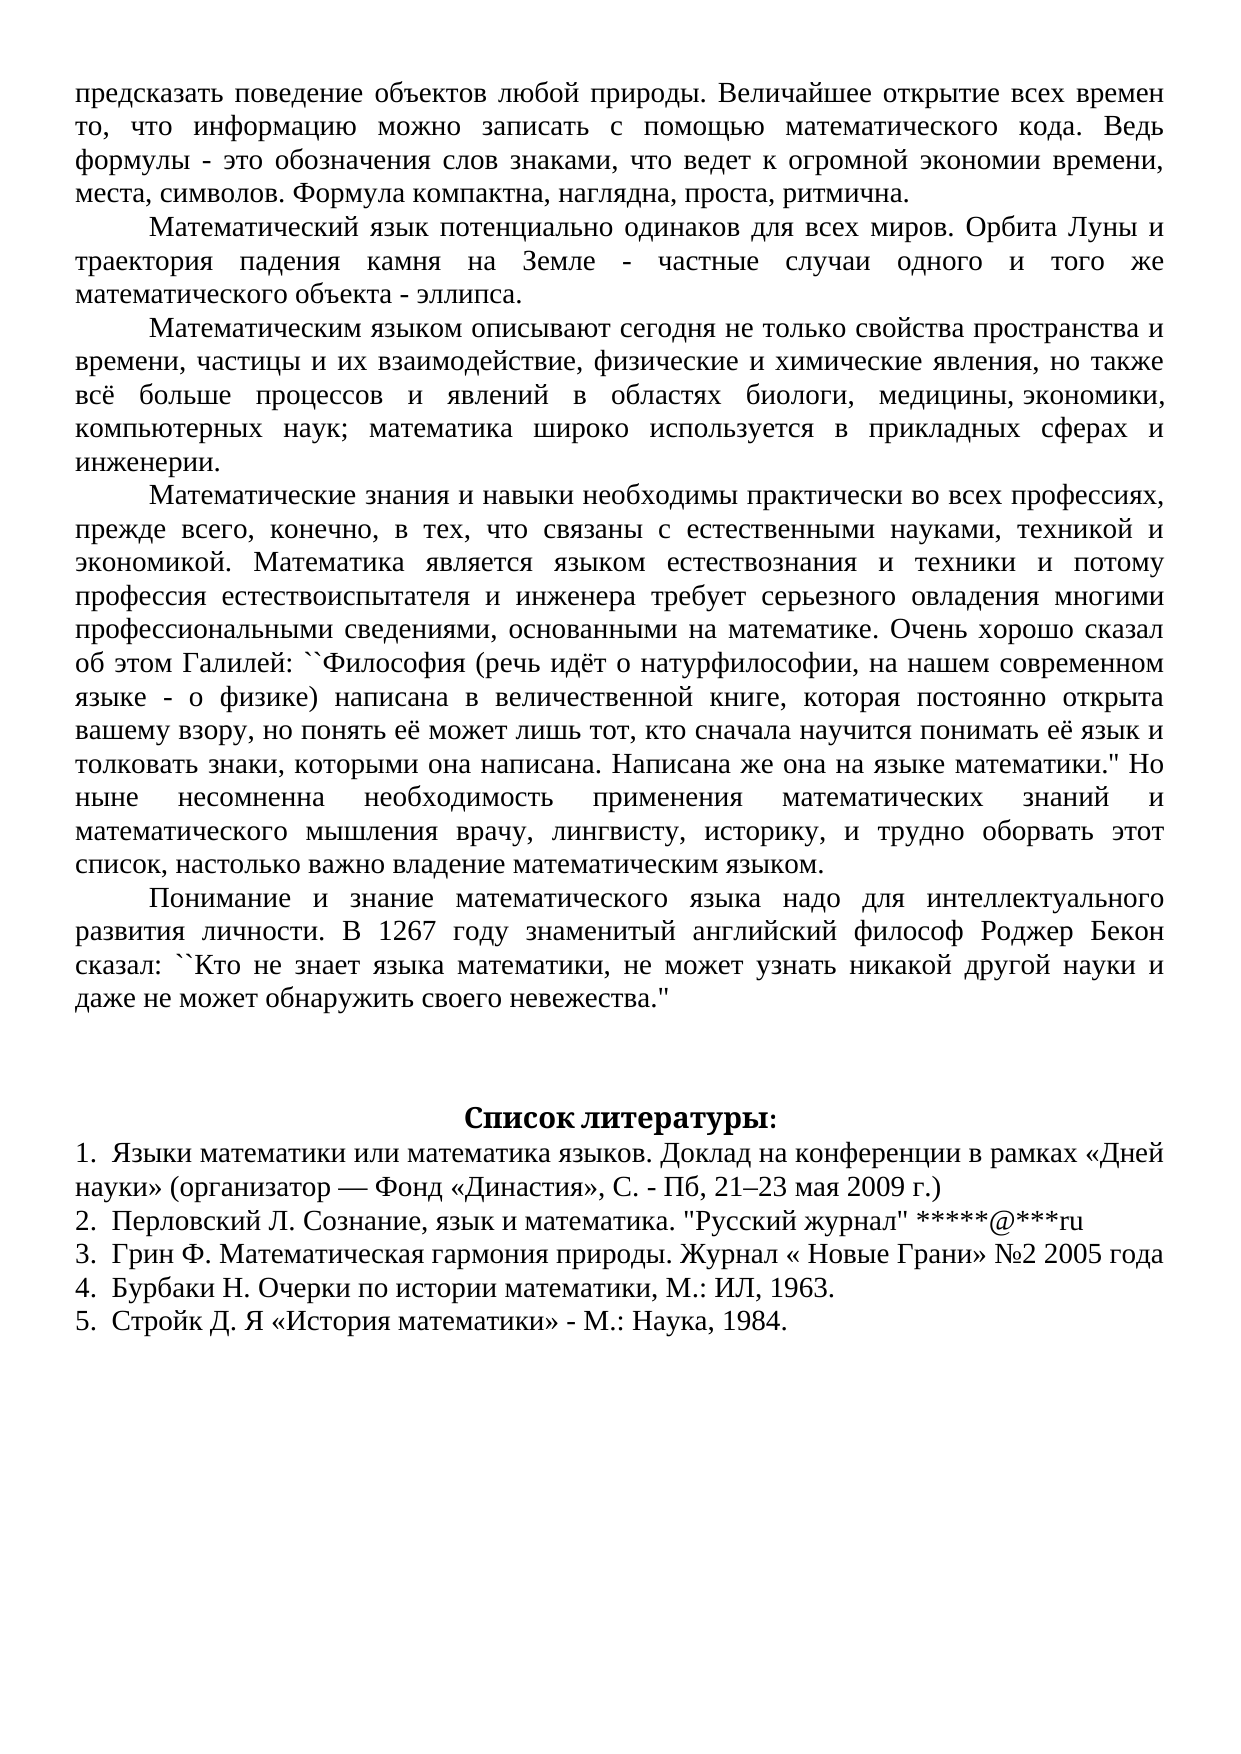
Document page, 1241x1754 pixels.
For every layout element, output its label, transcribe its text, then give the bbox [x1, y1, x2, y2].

text Математические знания и навыки необходимы практически во всех профессиях, прежде всего, конечно, в тех, что связаны с естественными науками, техникой и экономикой. Математика является языком естествознания и техники и потому профессия естествоиспытателя и инженера требует серьезного овладения многими профессиональными сведениями, основанными на математике. Очень хорошо сказал об этом Галилей: ``Философия (речь идёт о натурфилософии, на нашем современном языке - о физике) написана в величественной книге, которая постоянно открыта вашему взору, но понять её может лишь тот, кто сначала научится понимать её язык и толковать знаки, которыми она написана. Написана же она на языке математики.'' Но ныне несомненна необходимость применения математических знаний и математического мышления врачу, лингвисту, историку, и трудно оборвать этот список, настолько важно владение математическим языком. [75, 477, 1165, 880]
text 4. Бурбаки Н. Очерки по истории математики, М.: ИЛ, 1963. [75, 1270, 1165, 1303]
text Математический язык потенциально одинаков для всех миров. Орбита Луны и траектория падения камня на Земле - частные случаи одного и того же математического объекта - эллипса. [75, 209, 1165, 310]
subtitle Список литературы: [75, 1102, 1165, 1136]
text 3. Грин Ф. Математическая гармония природы. Журнал « Новые Грани» №2 2005 года [75, 1236, 1165, 1270]
text 1. Языки математики или математика языков. Доклад на конференции в рамках «Дней науки» (организатор — Фонд «Династия», С. - Пб, 21–23 мая 2009 г.) [75, 1136, 1165, 1203]
text 5. Стройк Д. Я «История математики» - М.: Наука, 1984. [75, 1303, 1165, 1337]
text 2. Перловский Л. Сознание, язык и математика. "Русский журнал" *****@***ru [75, 1203, 1165, 1236]
text Понимание и знание математического языка надо для интеллектуального развития личности. В 1267 году знаменитый английский философ Роджер Бекон сказал: ``Кто не знает языка математики, не может узнать никакой другой науки и даже не может обнаружить своего невежества." [75, 880, 1165, 1014]
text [75, 75, 1165, 209]
text Математическим языком описывают сегодня не только свойства пространства и времени, частицы и их взаимодействие, физические и химические явления, но также всё больше процессов и явлений в областях биологи, медицины, экономики, компьютерных наук; математика широко используется в прикладных сферах и инженерии. [75, 310, 1165, 477]
